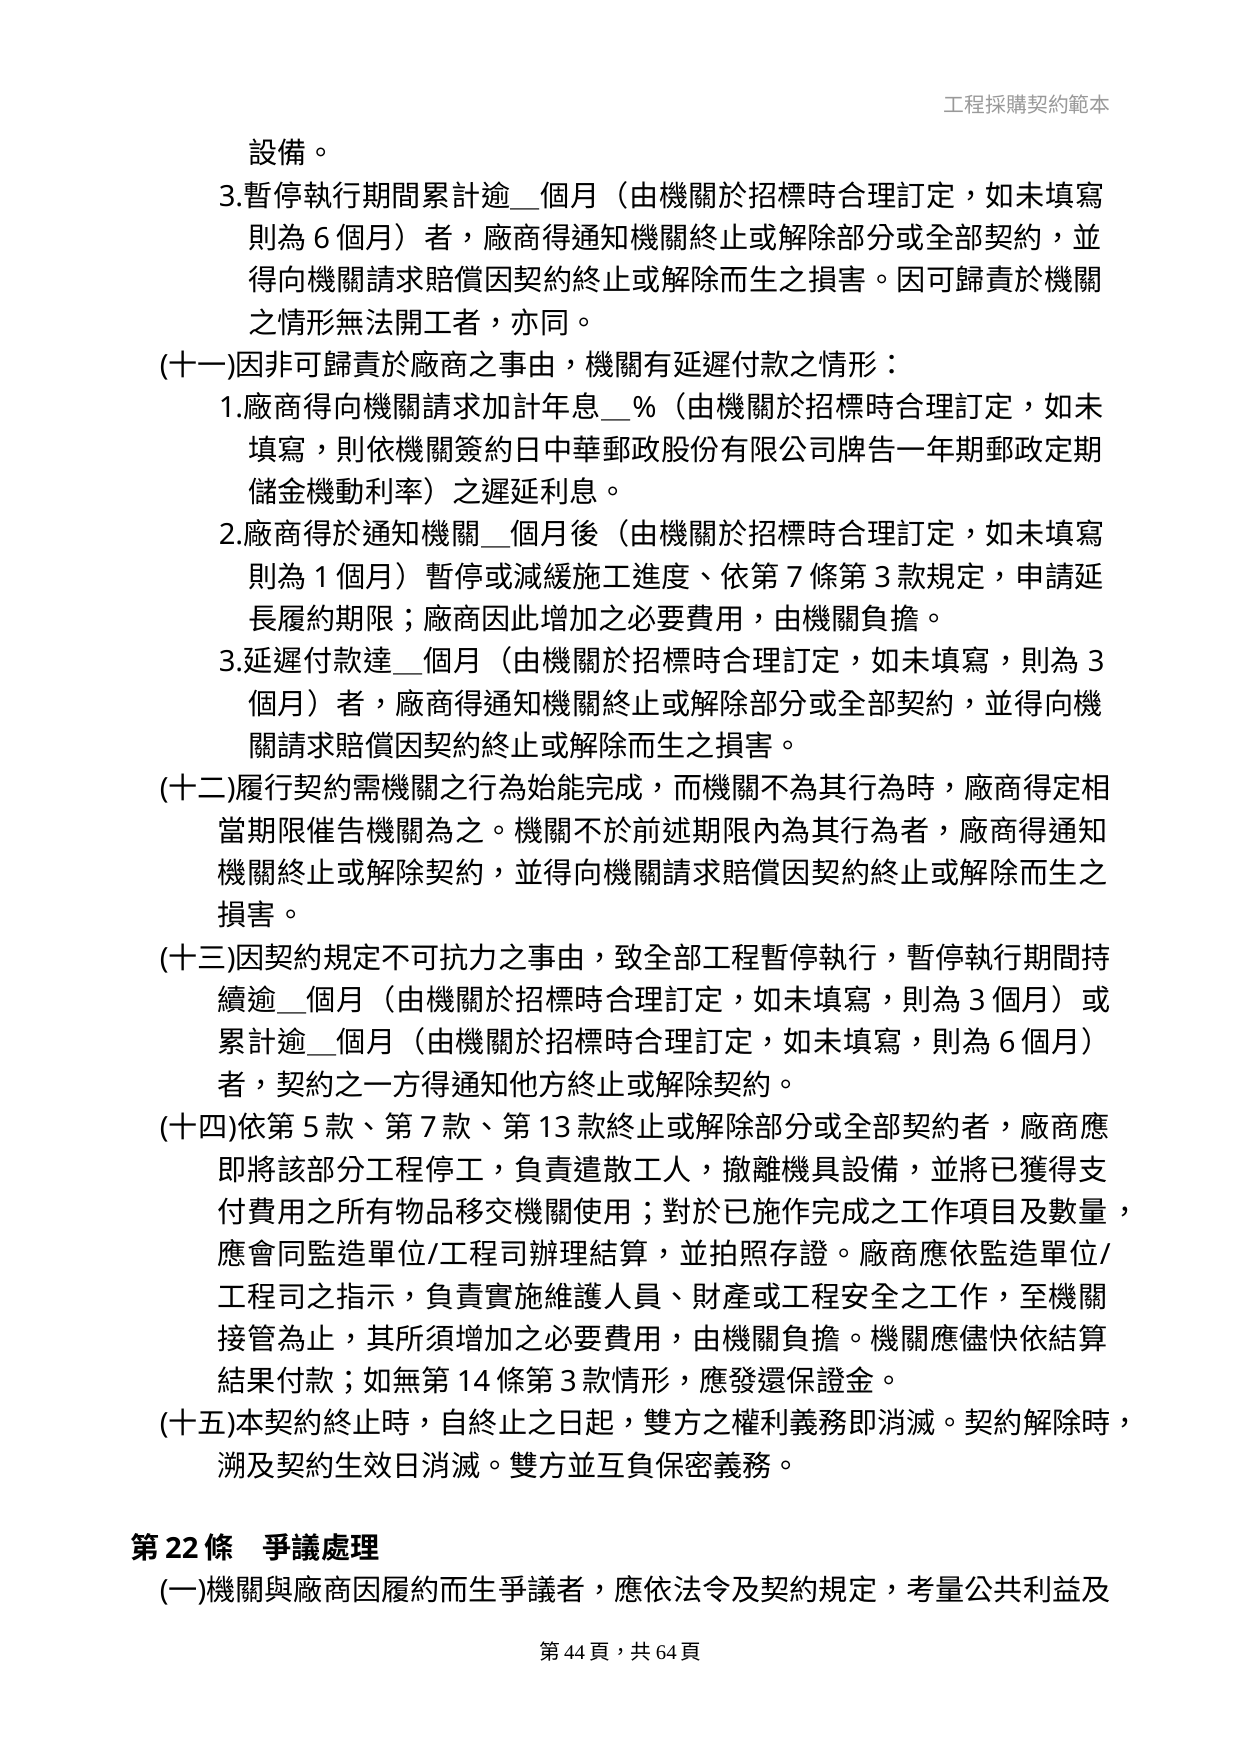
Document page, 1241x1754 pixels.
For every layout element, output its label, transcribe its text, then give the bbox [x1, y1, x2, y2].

text 第22條 爭議處理 [130, 1524, 1110, 1567]
text (十二)履行契約需機關之行為始能完成，而機關不為其行為時，廠商得定相當期限催告機關為之。機關不於前述期限內為其行為者，廠商得通知機關終止或解除契約，並得向機關請求賠償因契約終止或解除而生之損害。 [159, 765, 1110, 934]
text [159, 1567, 1110, 1609]
text 1.廠商得向機關請求加計年息＿%（由機關於招標時合理訂定，如未填寫，則依機關簽約日中華郵政股份有限公司牌告一年期郵政定期儲金機動利率）之遲延利息。 [218, 384, 1104, 511]
text 2.廠商得於通知機關＿個月後（由機關於招標時合理訂定，如未填寫，則為1個月）暫停或減緩施工進度、依第7條第3款規定，申請延長履約期限；廠商因此增加之必要費用，由機關負擔。 [218, 511, 1104, 638]
text 3.延遲付款達＿個月（由機關於招標時合理訂定，如未填寫，則為3個月）者，廠商得通知機關終止或解除部分或全部契約，並得向機關請求賠償因契約終止或解除而生之損害。 [218, 638, 1104, 765]
text (十三)因契約規定不可抗力之事由，致全部工程暫停執行，暫停執行期間持續逾＿個月（由機關於招標時合理訂定，如未填寫，則為3個月）或累計逾＿個月（由機關於招標時合理訂定，如未填寫，則為6個月）者，契約之一方得通知他方終止或解除契約。 [159, 934, 1110, 1104]
text (十五)本契約終止時，自終止之日起，雙方之權利義務即消滅。契約解除時，溯及契約生效日消滅。雙方並互負保密義務。 [159, 1400, 1110, 1485]
text (十一)因非可歸責於廠商之事由，機關有延遲付款之情形： [159, 342, 1110, 384]
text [218, 130, 1104, 172]
text 3.暫停執行期間累計逾＿個月（由機關於招標時合理訂定，如未填寫，則為6個月）者，廠商得通知機關終止或解除部分或全部契約，並得向機關請求賠償因契約終止或解除而生之損害。因可歸責於機關之情形無法開工者，亦同。 [218, 172, 1104, 342]
text (十四)依第5款、第7款、第13款終止或解除部分或全部契約者，廠商應即將該部分工程停工，負責遣散工人，撤離機具設備，並將已獲得支付費用之所有物品移交機關使用；對於已施作完成之工作項目及數量，應會同監造單位/工程司辦理結算，並拍照存證。廠商應依監造單位/工程司之指示，負責實施維護人員、財產或工程安全之工作，至機關接管為止，其所須增加之必要費用，由機關負擔。機關應儘快依結算結果付款；如無第14條第3款情形，應發還保證金。 [159, 1104, 1110, 1400]
